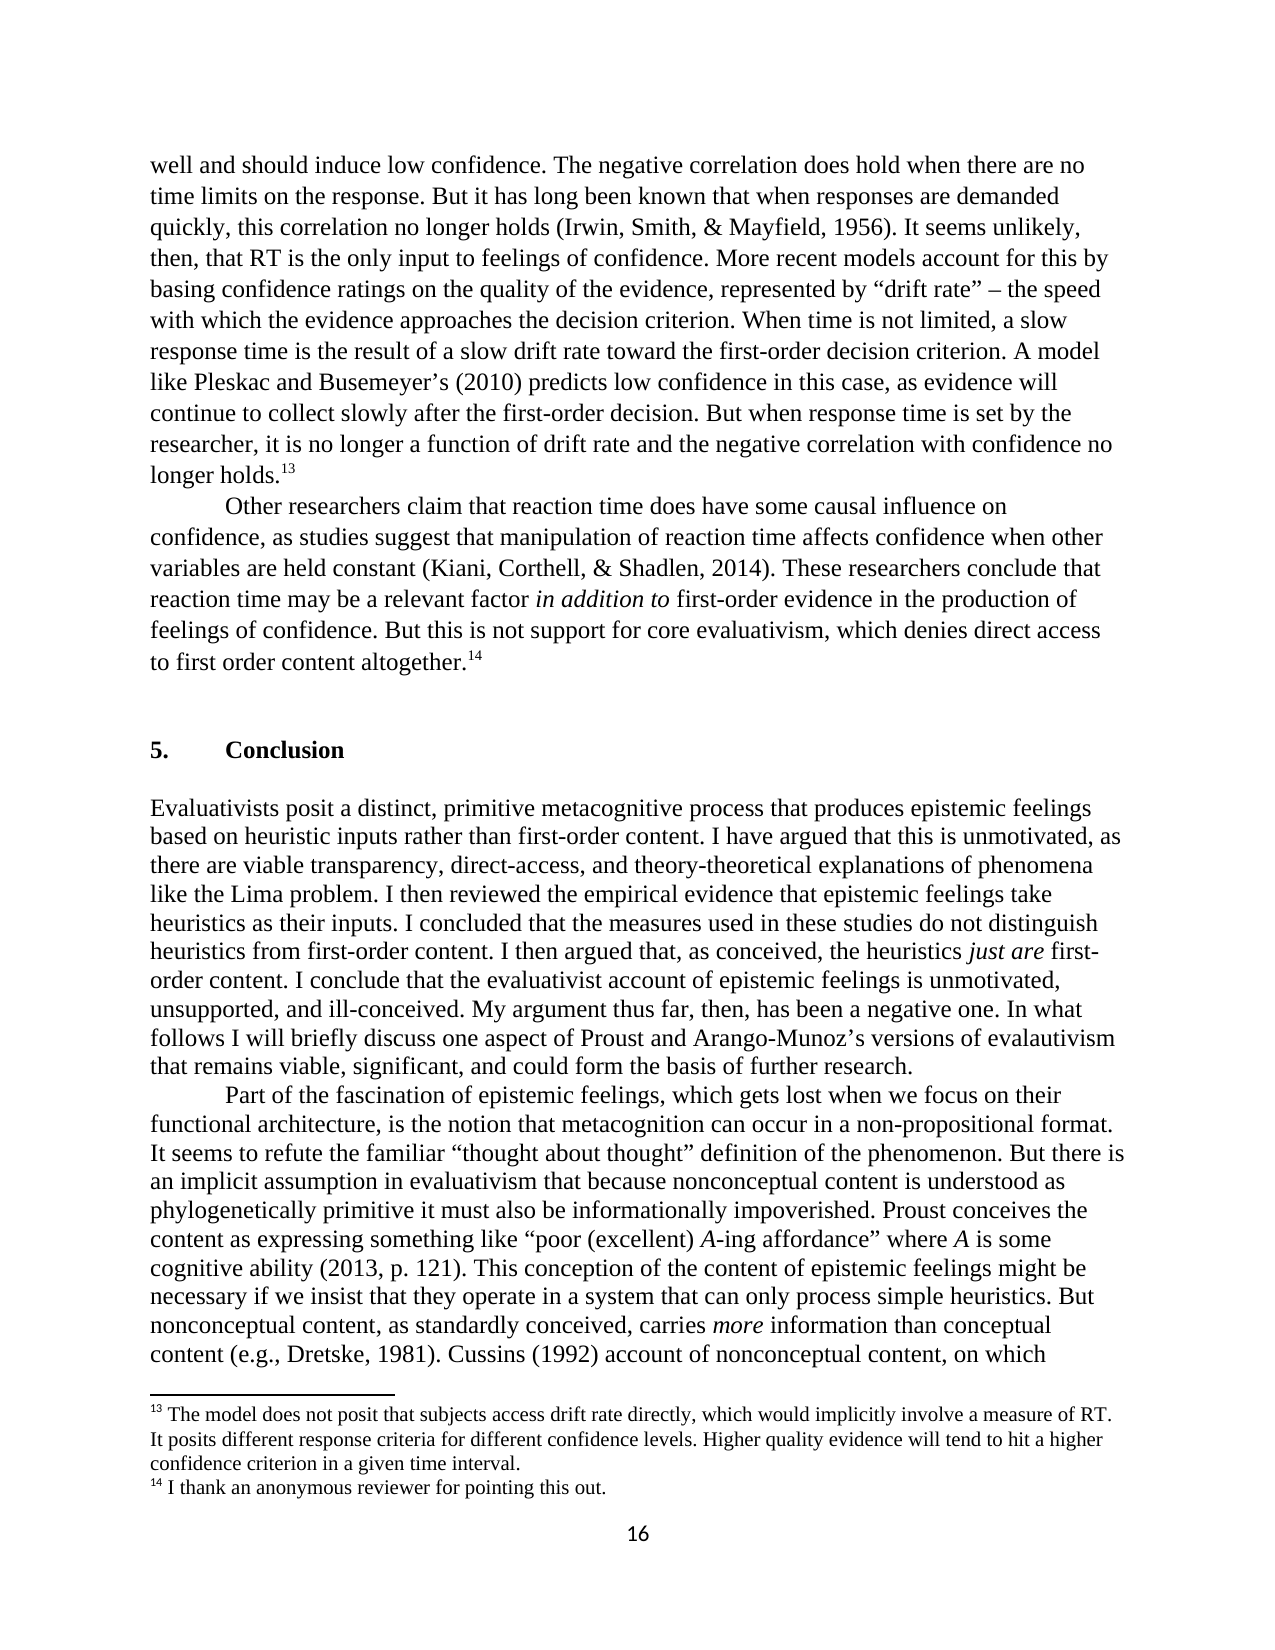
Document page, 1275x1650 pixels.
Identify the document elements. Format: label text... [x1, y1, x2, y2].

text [150, 1080, 1125, 1368]
text Evaluativists posit a distinct, primitive metacognitive process that produces epistemic feelings based on heuristic inputs rather than first-order content. I have argued that this is unmotivated, as there are viable transparency, direct-access, and theory-theoretical explanations of phenomena like the Lima problem. I then reviewed the empirical evidence that epistemic feelings take heuristics as their inputs. I concluded that the measures used in these studies do not distinguish heuristics from first-order content. I then argued that, as conceived, the heuristics just are first-order content. I conclude that the evaluativist account of epistemic feelings is unmotivated, unsupported, and ill-conceived. My argument thus far, then, has been a negative one. In what follows I will briefly discuss one aspect of Proust and Arango-Munoz’s versions of evalautivism that remains viable, significant, and could form the basis of further research. [150, 793, 1125, 1080]
text Other researchers claim that reaction time does have some causal influence on confidence, as studies suggest that manipulation of reaction time affects confidence when other variables are held constant (Kiani, Corthell, & Shadlen, 2014). These researchers conclude that reaction time may be a relevant factor in addition to first-order evidence in the production of feelings of confidence. But this is not support for core evaluativism, which denies direct access to first order content altogether. [150, 491, 1125, 675]
text 5. Conclusion [150, 735, 1125, 764]
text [150, 150, 1125, 489]
